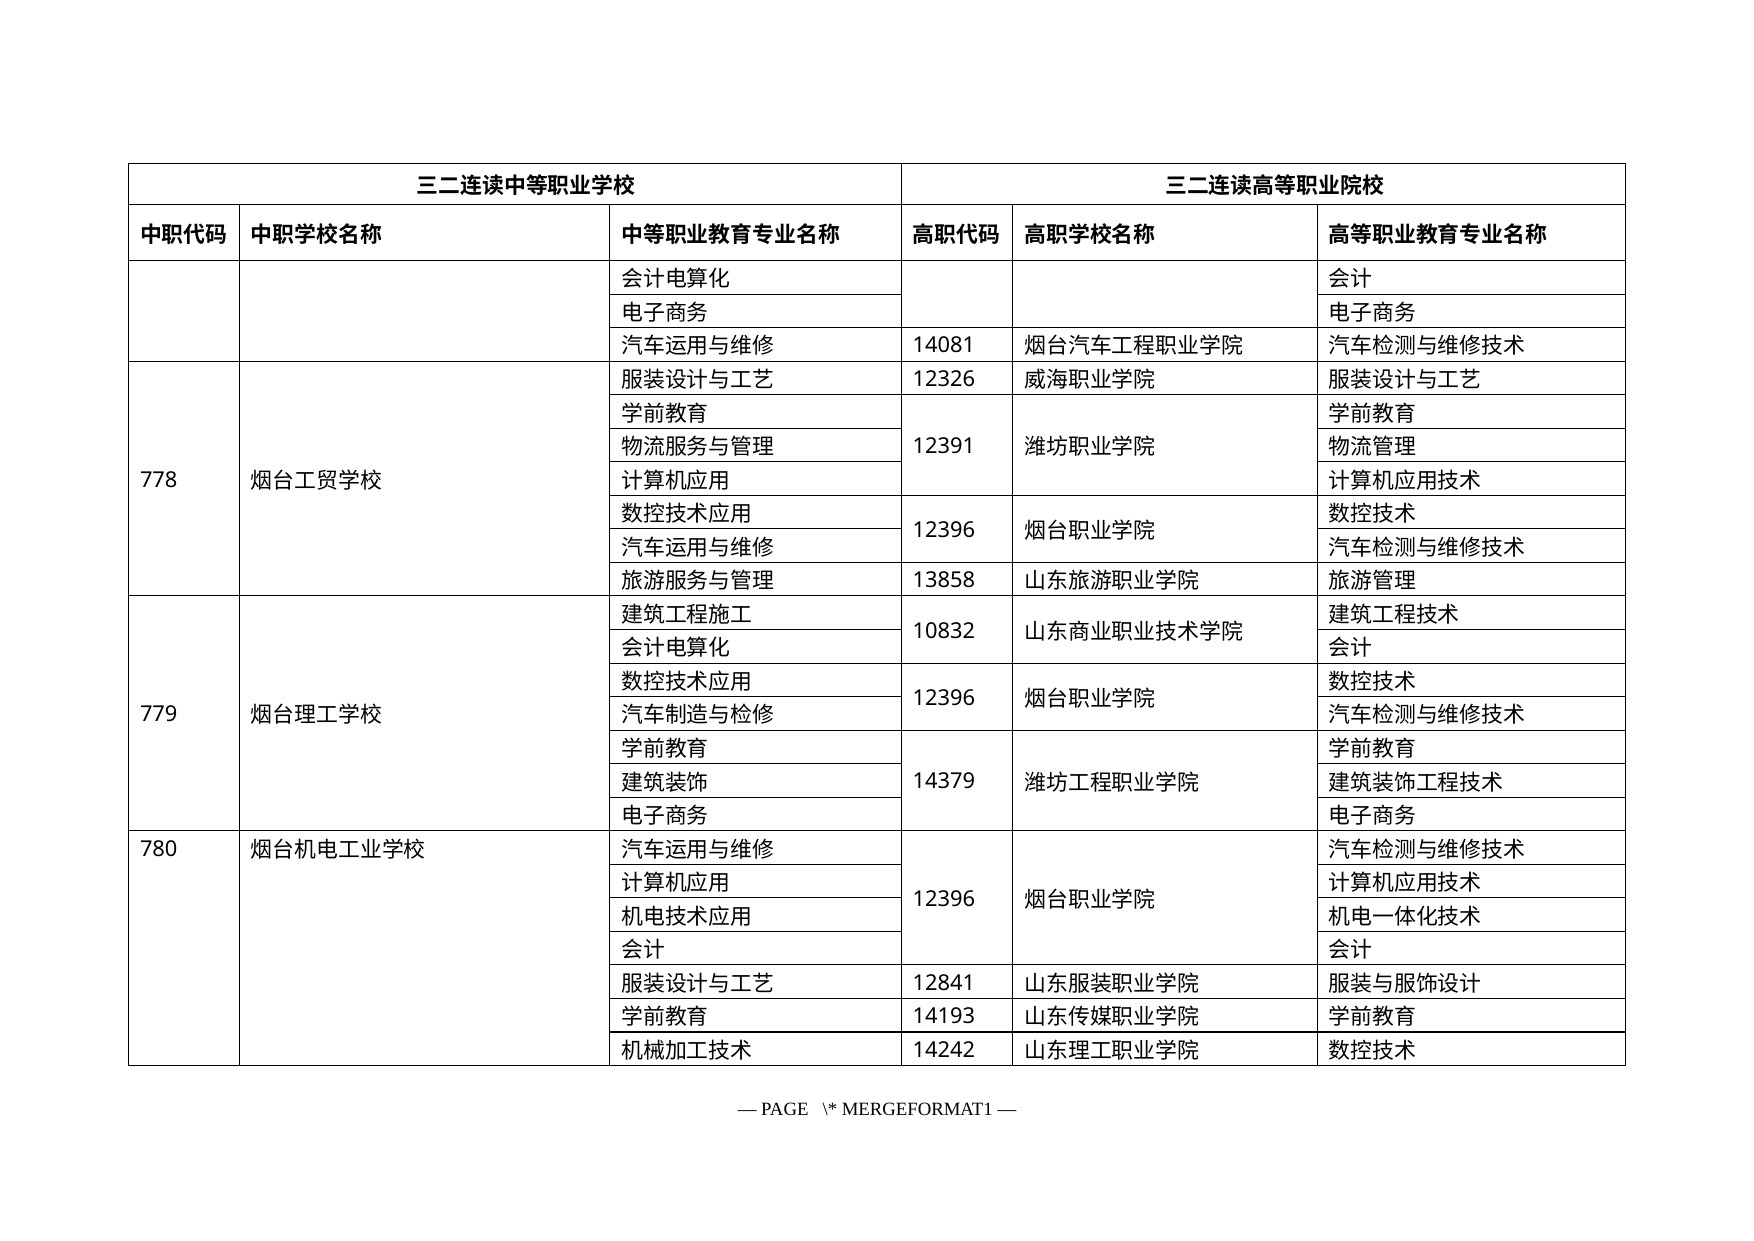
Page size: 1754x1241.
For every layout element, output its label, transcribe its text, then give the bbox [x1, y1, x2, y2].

table_cell 机械加工技术 [610, 1033, 901, 1065]
table_cell 汽车检测与维修技术 [1318, 328, 1625, 361]
table_cell 汽车运用与维修 [610, 328, 901, 361]
table_cell 山东旅游职业学院 [1013, 563, 1317, 595]
table_cell 779 [129, 596, 239, 830]
table_cell 数控技术 [1318, 496, 1625, 528]
table_cell 汽车运用与维修 [610, 831, 901, 864]
table_cell 数控技术应用 [610, 664, 901, 696]
table_cell 计算机应用 [610, 462, 901, 495]
table_cell 物流管理 [1318, 429, 1625, 461]
table_cell 服装设计与工艺 [610, 965, 901, 998]
table_cell 10832 [902, 596, 1012, 662]
table_cell 14242 [902, 1033, 1012, 1065]
table_cell 服装设计与工艺 [610, 362, 901, 394]
table_cell 12396 [902, 664, 1012, 729]
table_cell 计算机应用技术 [1318, 865, 1625, 897]
table_cell 13858 [902, 563, 1012, 595]
table_cell 会计 [1318, 261, 1625, 293]
table_cell 服装与服饰设计 [1318, 965, 1625, 998]
table_cell 电子商务 [1318, 798, 1625, 830]
table_cell 会计 [1318, 630, 1625, 662]
table_cell 烟台职业学院 [1013, 664, 1317, 729]
table_cell 潍坊工程职业学院 [1013, 731, 1317, 830]
table_cell 汽车运用与维修 [610, 529, 901, 562]
table_cell 14081 [902, 328, 1012, 361]
table_cell 山东理工职业学院 [1013, 1033, 1317, 1065]
table_cell 学前教育 [610, 999, 901, 1031]
table_cell 建筑装饰 [610, 764, 901, 797]
table_cell 山东商业职业技术学院 [1013, 596, 1317, 662]
table_cell 山东服装职业学院 [1013, 965, 1317, 998]
table_cell 汽车检测与维修技术 [1318, 529, 1625, 562]
table_cell 建筑工程技术 [1318, 596, 1625, 629]
table_cell 电子商务 [610, 295, 901, 327]
table_cell 威海职业学院 [1013, 362, 1317, 394]
table_cell 汽车检测与维修技术 [1318, 831, 1625, 864]
table_cell 12396 [902, 496, 1012, 562]
table_header 三二连读中等职业学校 [129, 164, 901, 204]
table_cell 机电技术应用 [610, 898, 901, 931]
table_cell 12326 [902, 362, 1012, 394]
table_cell 学前教育 [610, 731, 901, 763]
table_cell 会计电算化 [610, 261, 901, 293]
table_cell 电子商务 [610, 798, 901, 830]
table_cell 12396 [902, 831, 1012, 964]
table_cell 会计 [1318, 932, 1625, 964]
table_cell 数控技术 [1318, 664, 1625, 696]
table_cell 会计电算化 [610, 630, 901, 662]
table_cell 12391 [902, 395, 1012, 495]
table_cell 学前教育 [1318, 999, 1625, 1031]
table_cell 高等职业教育专业名称 [1318, 205, 1625, 260]
table_cell 旅游服务与管理 [610, 563, 901, 595]
table_cell 中等职业教育专业名称 [610, 205, 901, 260]
table_cell 烟台职业学院 [1013, 831, 1317, 964]
table_cell 烟台汽车工程职业学院 [1013, 328, 1317, 361]
table_cell 烟台机电工业学校 [240, 831, 609, 1065]
table_cell 烟台职业学院 [1013, 496, 1317, 562]
table_header 三二连读高等职业院校 [902, 164, 1625, 204]
table_cell 高职代码 [902, 205, 1012, 260]
table_cell 旅游管理 [1318, 563, 1625, 595]
table_cell 汽车制造与检修 [610, 697, 901, 729]
table_cell 烟台理工学校 [240, 596, 609, 830]
table_cell 数控技术应用 [610, 496, 901, 528]
table_cell 数控技术 [1318, 1033, 1625, 1065]
table_cell 服装设计与工艺 [1318, 362, 1625, 394]
table_cell 潍坊职业学院 [1013, 395, 1317, 495]
table_cell 778 [129, 362, 239, 595]
table_cell 会计 [610, 932, 901, 964]
table_cell 烟台工贸学校 [240, 362, 609, 595]
table_cell 山东传媒职业学院 [1013, 999, 1317, 1031]
table_cell 建筑装饰工程技术 [1318, 764, 1625, 797]
table_cell 机电一体化技术 [1318, 898, 1625, 931]
table_cell 中职代码 [129, 205, 239, 260]
table_cell 12841 [902, 965, 1012, 998]
table_cell 学前教育 [610, 395, 901, 428]
table_cell 学前教育 [1318, 395, 1625, 428]
table_cell 学前教育 [1318, 731, 1625, 763]
table_cell 14193 [902, 999, 1012, 1031]
table_cell 780 [129, 831, 239, 1065]
table_cell 建筑工程施工 [610, 596, 901, 629]
table_cell 计算机应用 [610, 865, 901, 897]
table_cell 14379 [902, 731, 1012, 830]
table_cell 高职学校名称 [1013, 205, 1317, 260]
table_cell 汽车检测与维修技术 [1318, 697, 1625, 729]
table_cell 物流服务与管理 [610, 429, 901, 461]
table_cell 中职学校名称 [240, 205, 609, 260]
table_cell 计算机应用技术 [1318, 462, 1625, 495]
table_cell 电子商务 [1318, 295, 1625, 327]
